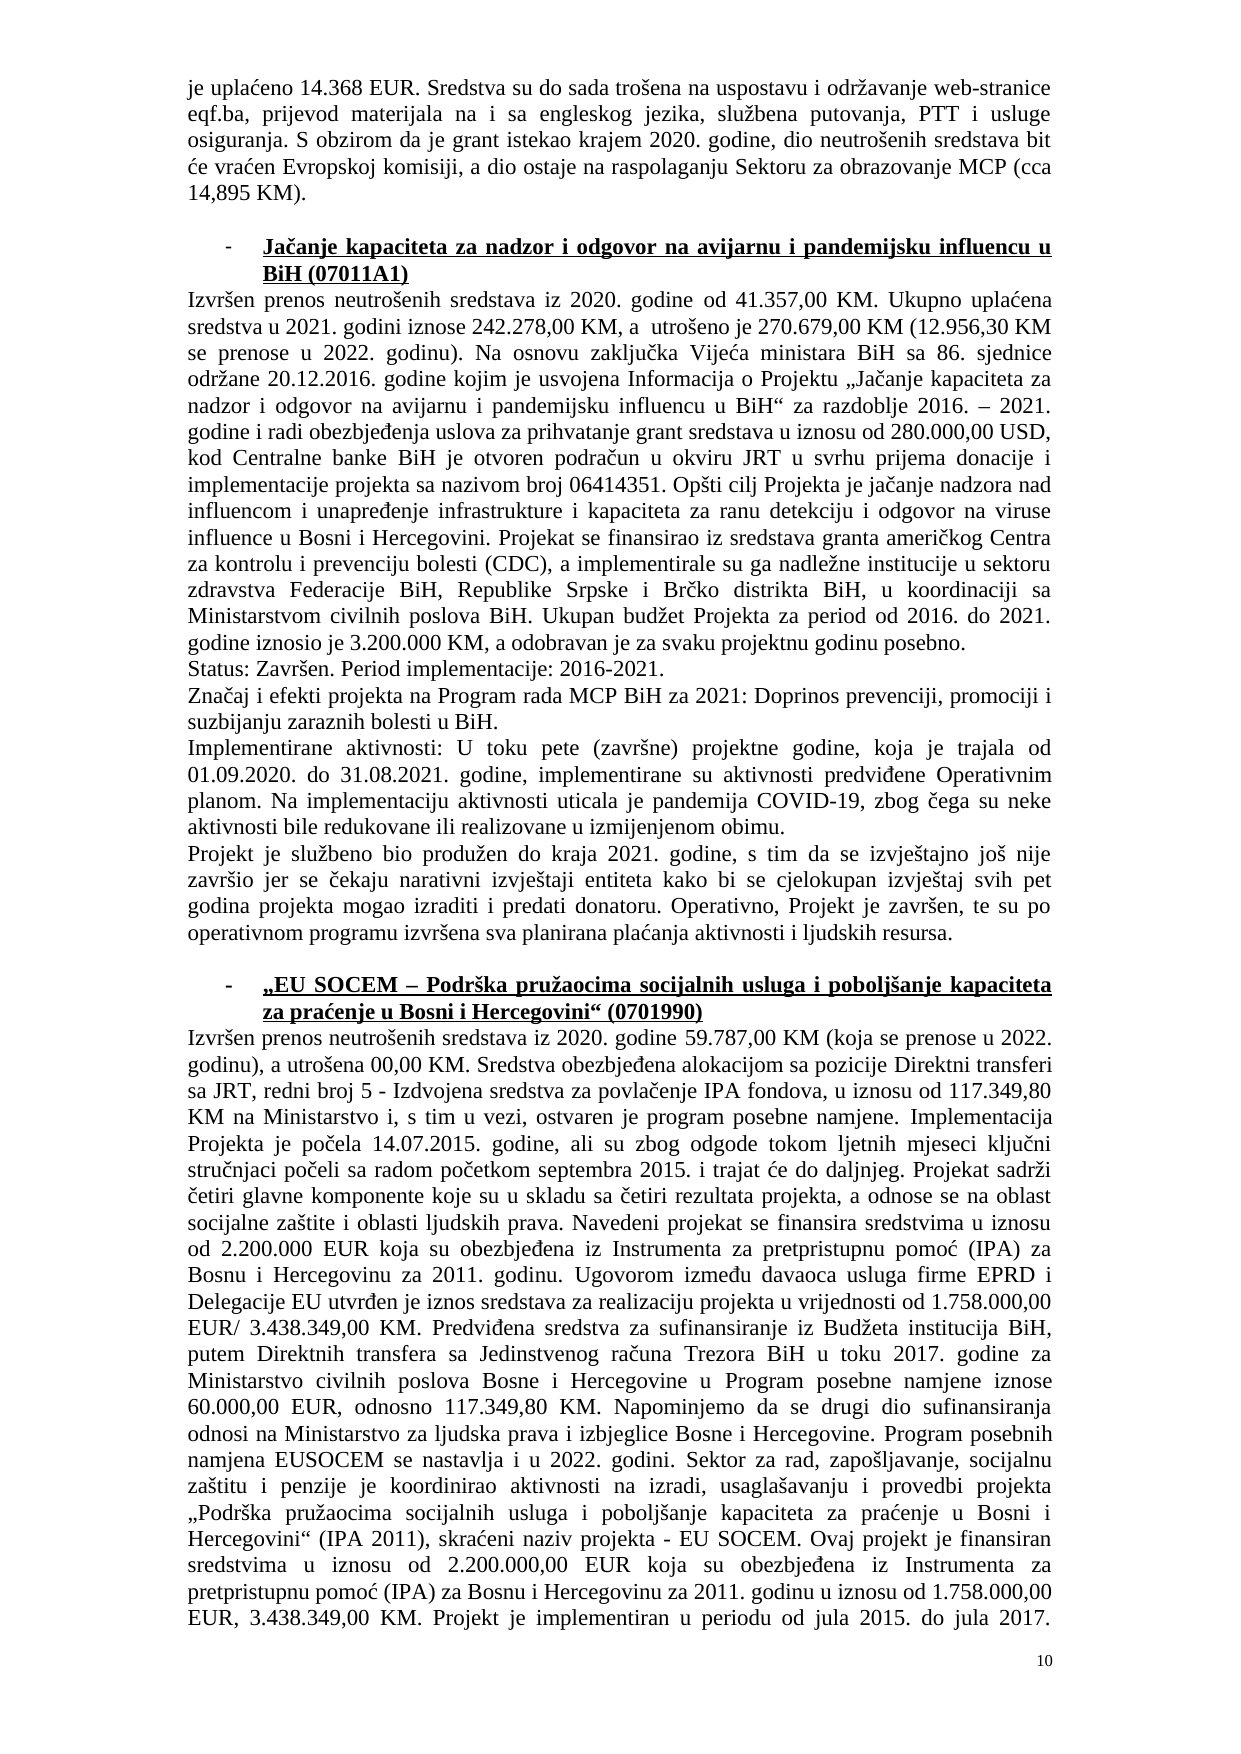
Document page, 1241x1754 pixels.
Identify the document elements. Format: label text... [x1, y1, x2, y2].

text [187, 74, 1053, 206]
text Značaj i efekti projekta na Program rada MCP BiH za 2021: Doprinos prevenciji, promociji i suzbijanju zaraznih bolesti u BiH. [187, 682, 1053, 734]
text Implementirane aktivnosti: U toku pete (završne) projektne godine, koja je trajala od 01.09.2020. do 31.08.2021. godine, implementirane su aktivnosti predviđene Operativnim planom. Na implementaciju aktivnosti uticala je pandemija COVID-19, zbog čega su neke aktivnosti bile redukovane ili realizovane u izmijenjenom obimu. [187, 734, 1053, 840]
text Status: Završen. Period implementacije: 2016-2021. [187, 655, 1053, 682]
list Jačanje kapaciteta za nadzor i odgovor na avijarnu i pandemijsku influencu u BiH (07011A1) [225, 232, 1053, 286]
list „EU SOCEM – Podrška pružaocima socijalnih usluga i poboljšanje kapaciteta za praćenje u Bosni i Hercegovini“ (0701990) [225, 972, 1053, 1024]
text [187, 1024, 1053, 1630]
text Projekt je službeno bio produžen do kraja 2021. godine, s tim da se izvještajno još nije završio jer se čekaju narativni izvještaji entiteta kako bi se cjelokupan izvještaj svih pet godina projekta mogao izraditi i predati donatoru. Operativno, Projekt je završen, te su po operativnom programu izvršena sva planirana plaćanja aktivnosti i ljudskih resursa. [187, 840, 1053, 945]
text Izvršen prenos neutrošenih sredstava iz 2020. godine od 41.357,00 KM. Ukupno uplaćena sredstva u 2021. godini iznose 242.278,00 KM, a utrošeno je 270.679,00 KM (12.956,30 KM se prenose u 2022. godinu). Na osnovu zaključka Vijeća ministara BiH sa 86. sjednice održane 20.12.2016. godine kojim je usvojena Informacija o Projektu „Jačanje kapaciteta za nadzor i odgovor na avijarnu i pandemijsku influencu u BiH“ za razdoblje 2016. – 2021. godine i radi obezbjeđenja uslova za prihvatanje grant sredstava u iznosu od 280.000,00 USD, kod Centralne banke BiH je otvoren podračun u okviru JRT u svrhu prijema donacije i implementacije projekta sa nazivom broj 06414351. Opšti cilj Projekta je jačanje nadzora nad influencom i unapređenje infrastrukture i kapaciteta za ranu detekciju i odgovor na viruse influence u Bosni i Hercegovini. Projekat se finansirao iz sredstava granta američkog Centra za kontrolu i prevenciju bolesti (CDC), a implementirale su ga nadležne institucije u sektoru zdravstva Federacije BiH, Republike Srpske i Brčko distrikta BiH, u koordinaciji sa Ministarstvom civilnih poslova BiH. Ukupan budžet Projekta za period od 2016. do 2021. godine iznosio je 3.200.000 KM, a odobravan je za svaku projektnu godinu posebno. [187, 286, 1053, 655]
